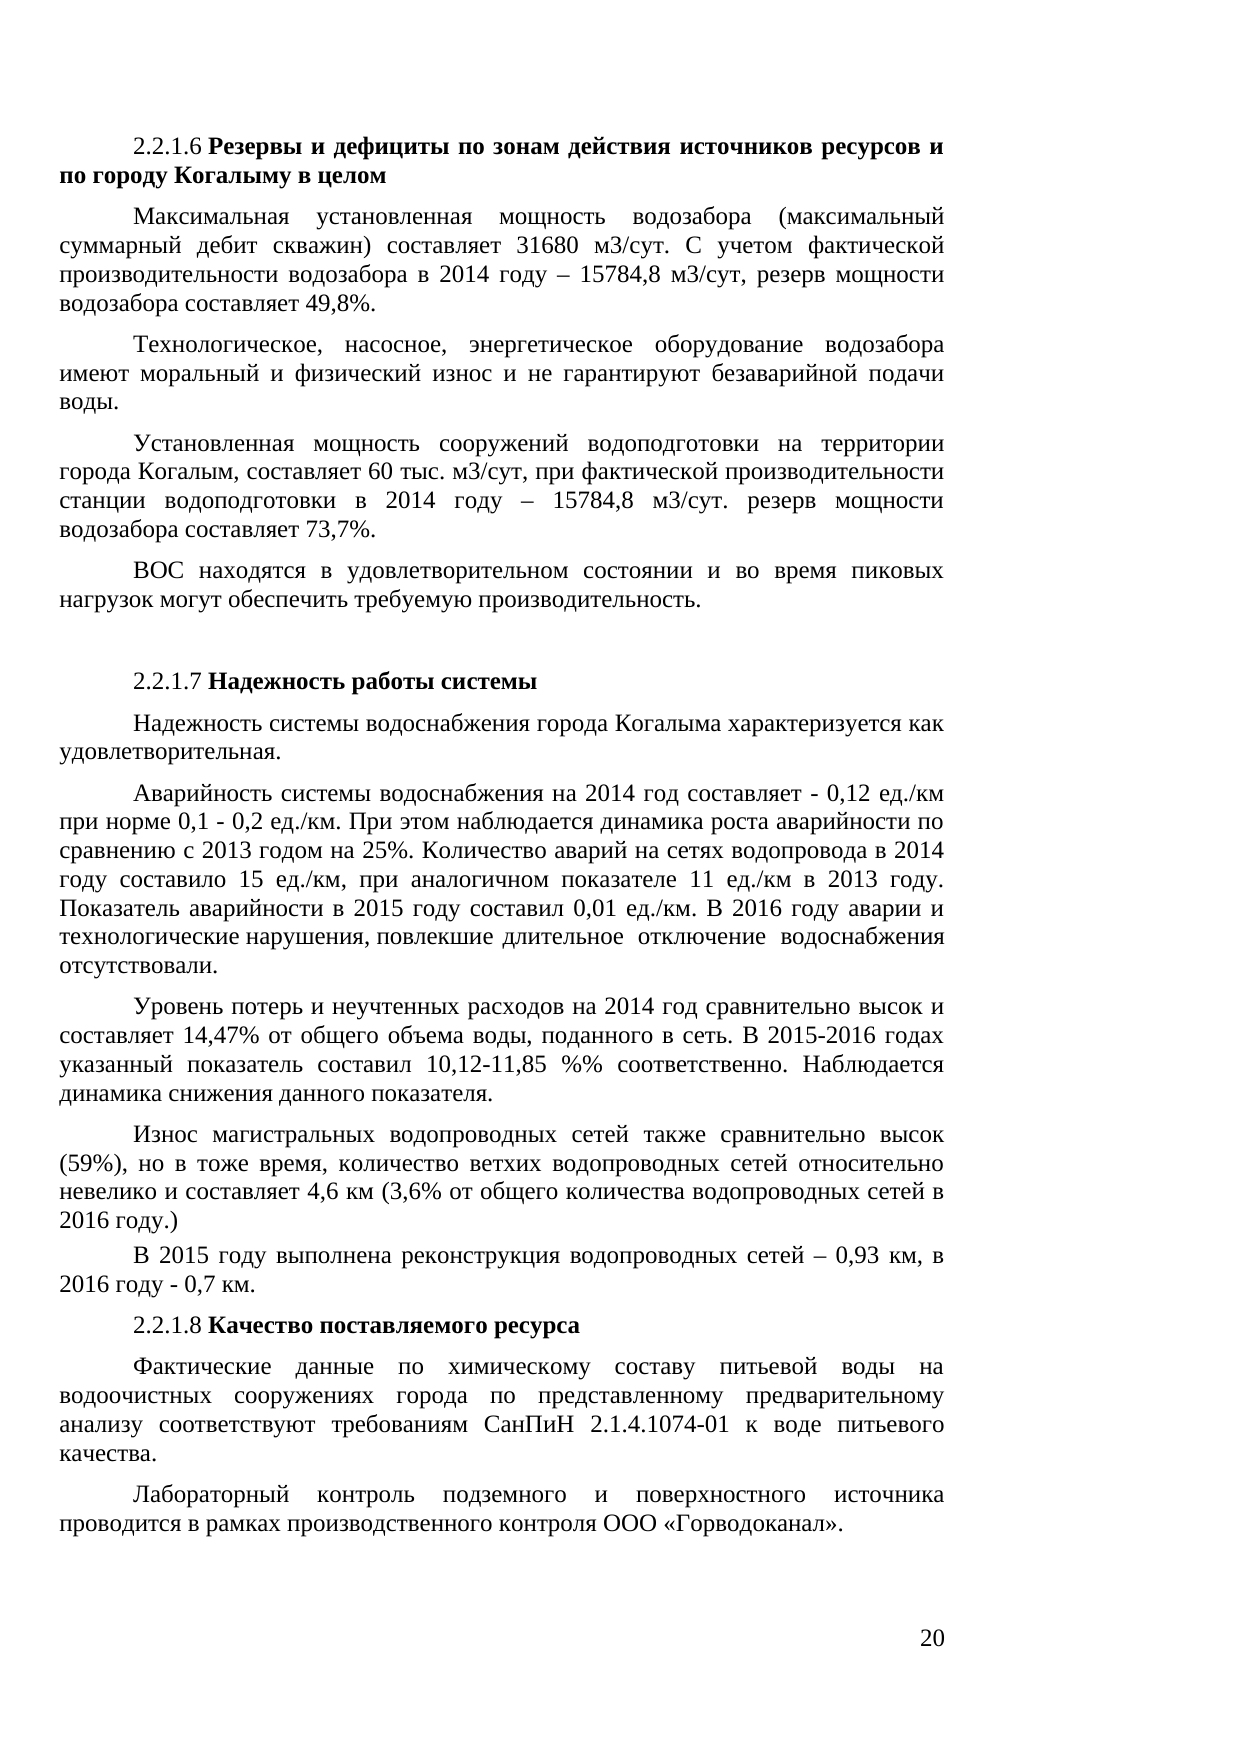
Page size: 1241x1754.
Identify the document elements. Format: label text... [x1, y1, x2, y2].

text Технологическое, насосное, энергетическое оборудование водозабора имеют моральный и физический износ и не гарантируют безаварийной подачи воды. [59, 329, 945, 415]
text Фактические данные по химическому составу питьевой воды на водоочистных сооружениях города по представленному предварительному анализу соответствуют требованиям СанПиН 2.1.4.1074-01 к воде питьевого качества. [59, 1351, 945, 1466]
subtitle Надежность работы системы [59, 666, 945, 695]
subtitle Качество поставляемого ресурса [59, 1310, 945, 1339]
text Уровень потерь и неучтенных расходов на 2014 год сравнительно высок и составляет 14,47% от общего объема воды, поданного в сеть. В 2015-2016 годах указанный показатель составил 10,12-11,85 %% соответственно. Наблюдается динамика снижения данного показателя. [59, 991, 945, 1106]
text Лабораторный контроль подземного и поверхностного источника проводится в рамках производственного контроля ООО «Горводоканал». [59, 1479, 945, 1536]
text Износ магистральных водопроводных сетей также сравнительно высок (59%), но в тоже время, количество ветхих водопроводных сетей относительно невелико и составляет 4,6 км (3,6% от общего количества водопроводных сетей в 2016 году.) [59, 1119, 945, 1234]
text Установленная мощность сооружений водоподготовки на территории города Когалым, составляет 60 тыс. м3/сут, при фактической производительности станции водоподготовки в 2014 году – 15784,8 м3/сут. резерв мощности водозабора составляет 73,7%. [59, 428, 945, 543]
text Надежность системы водоснабжения города Когалыма характеризуется как удовлетворительная. [59, 708, 945, 765]
text Аварийность системы водоснабжения на 2014 год составляет - 0,12 ед./км при норме 0,1 - 0,2 ед./км. При этом наблюдается динамика роста аварийности по сравнению с 2013 годом на 25%. Количество аварий на сетях водопровода в 2014 году составило 15 ед./км, при аналогичном показателе 11 ед./км в 2013 году. Показатель аварийности в 2015 году составил 0,01 ед./км. В 2016 году аварии и технологические нарушения, повлекшие длительное отключение водоснабжения отсутствовали. [59, 778, 945, 979]
text Максимальная установленная мощность водозабора (максимальный суммарный дебит скважин) составляет 31680 м3/сут. С учетом фактической производительности водозабора в 2014 году – 15784,8 м3/сут, резерв мощности водозабора составляет 49,8%. [59, 201, 945, 316]
subtitle Резервы и дефициты по зонам действия источников ресурсов и по городу Когалыму в целом [59, 131, 945, 189]
text ВОС находятся в удовлетворительном состоянии и во время пиковых нагрузок могут обеспечить требуемую производительность. [59, 555, 945, 613]
text В 2015 году выполнена реконструкция водопроводных сетей – 0,93 км, в 2016 году - 0,7 км. [59, 1240, 945, 1298]
